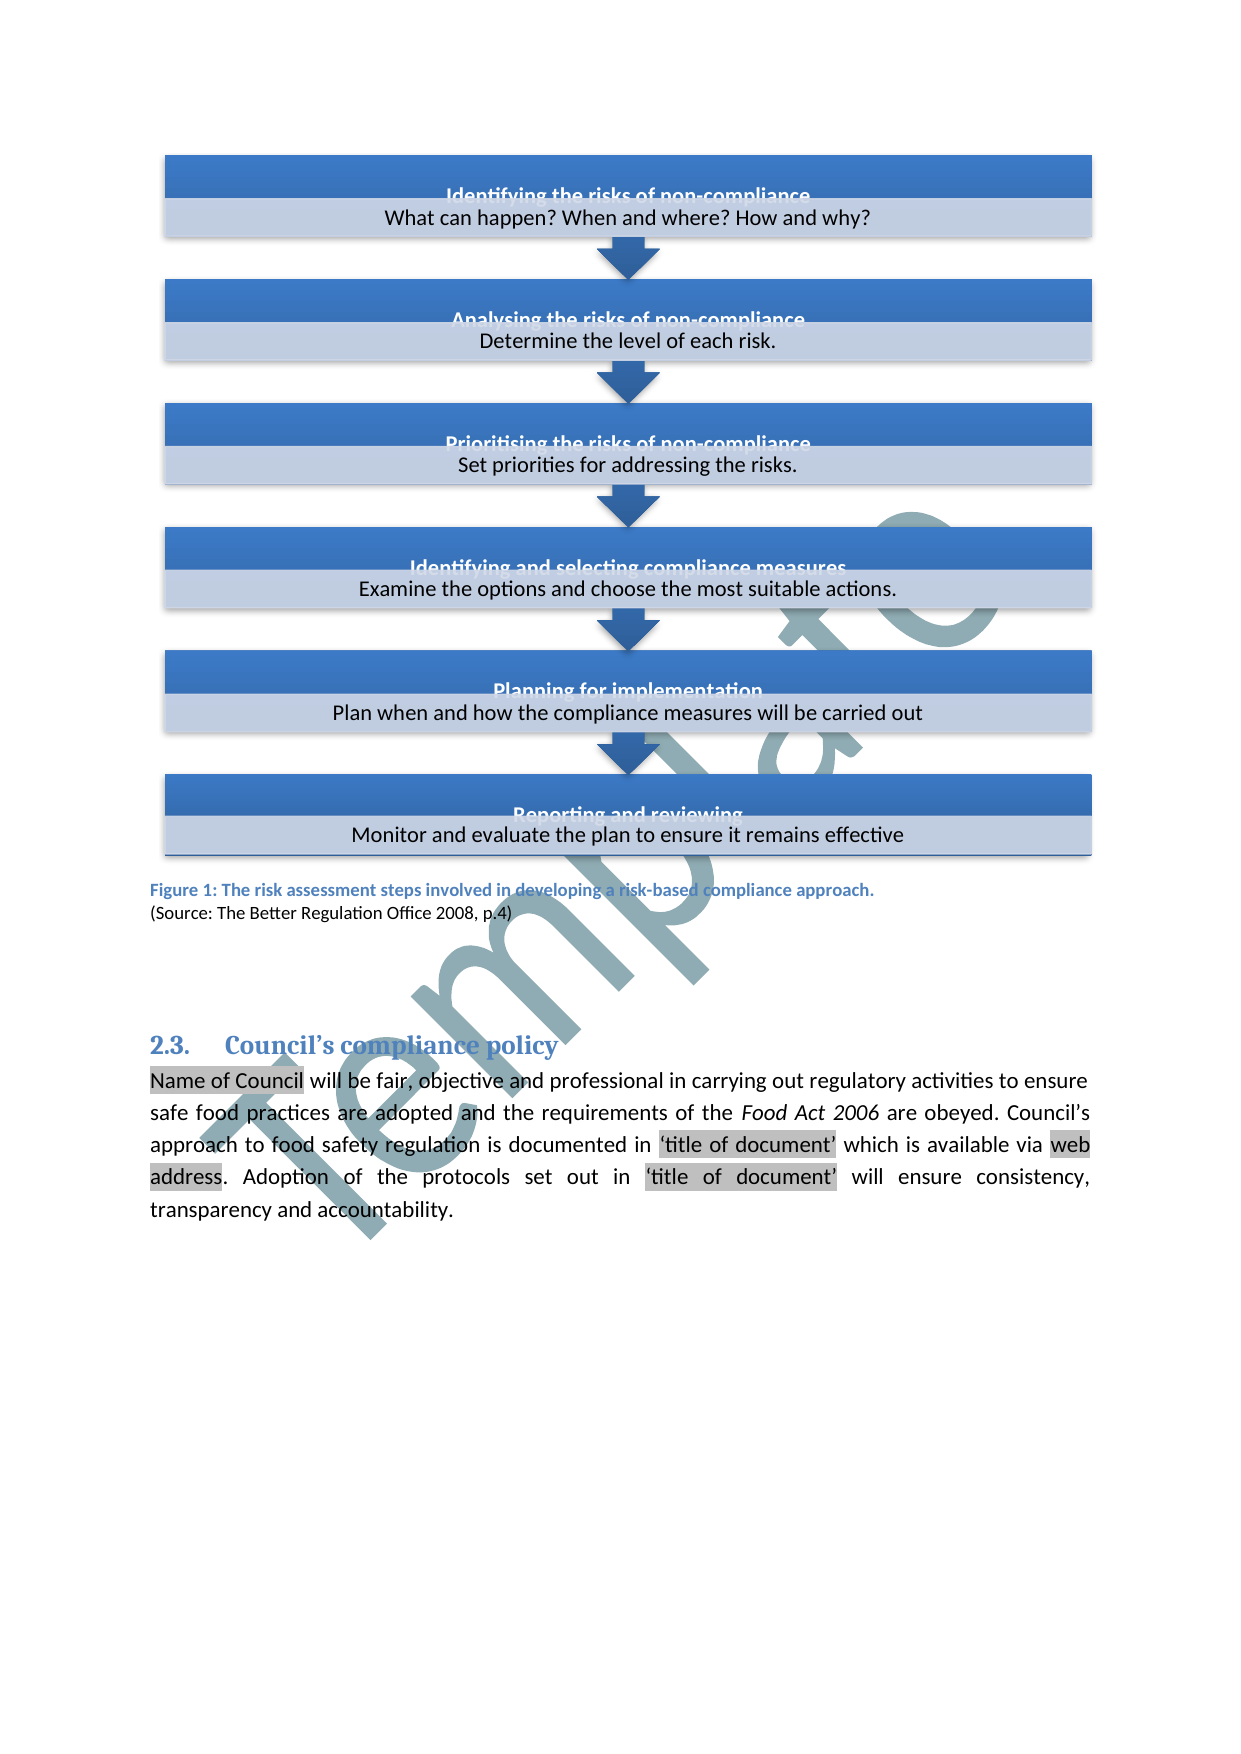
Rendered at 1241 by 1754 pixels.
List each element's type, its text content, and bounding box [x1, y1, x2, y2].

text Name of Council will be fair, objective and professional in carrying out regulatory activities to ensure safe food practices are adopted and the requirements of the Food Act 2006(amend the name of the Act if your Council is not in Queensland) are obeyed. Council’s approach to food safety regulation is documented in ‘title of document’ which is available via web address. Adoption of the protocols set out in ‘title of document’ will ensure consistency, transparency and accountability. [150, 1066, 1090, 1223]
text (Source: The Better Regulation Office 2008, p.4) [150, 901, 1090, 924]
text Figure 1: The risk assessment steps involved in developing a risk-based compliance approach. [150, 878, 1090, 901]
subtitle Council’s compliance policy [150, 1030, 1090, 1061]
